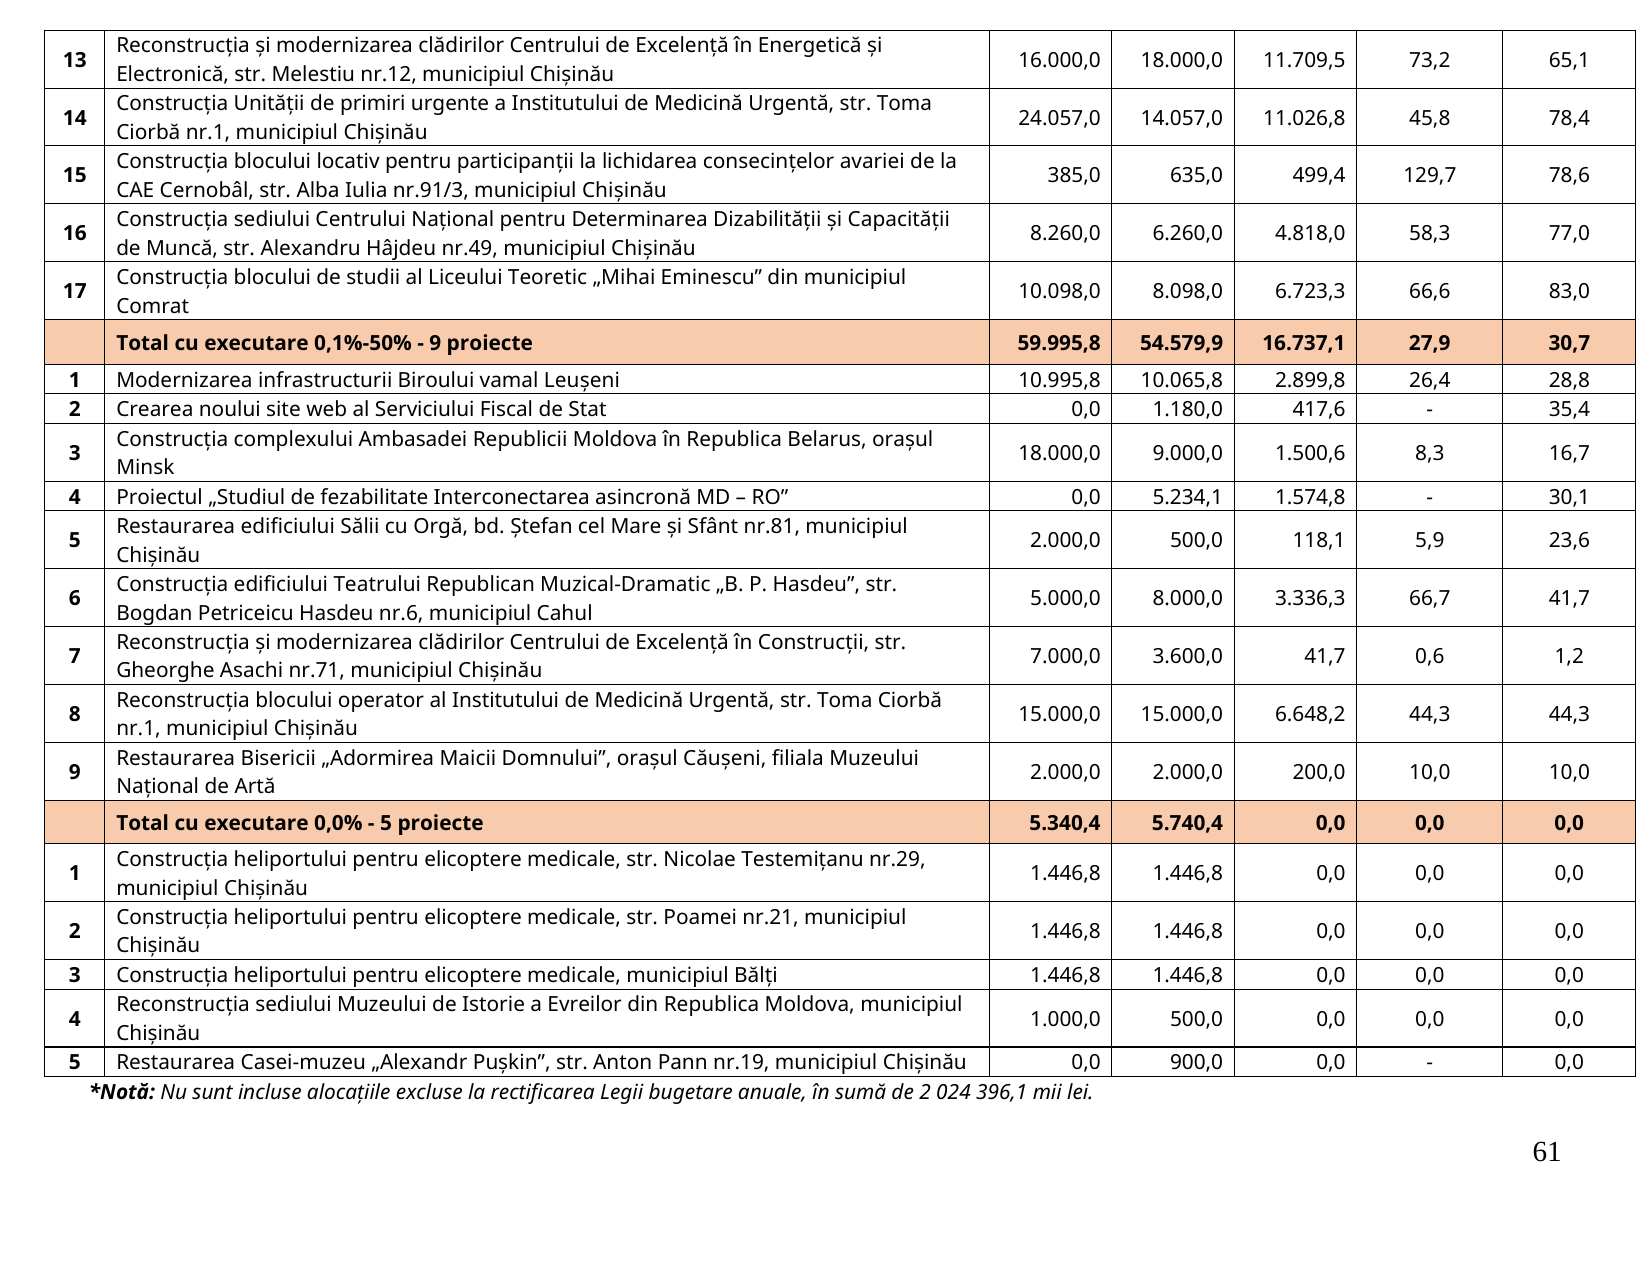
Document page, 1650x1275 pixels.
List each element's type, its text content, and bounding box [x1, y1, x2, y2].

table_cell 10,0 [1503, 743, 1635, 800]
table_cell 385,0 [990, 146, 1111, 203]
table_cell 27,9 [1357, 320, 1502, 364]
table_cell 44,3 [1503, 685, 1635, 742]
table_cell 78,6 [1503, 146, 1635, 203]
table_cell Restaurarea Casei-muzeu „Alexandr Pușkin”, str. Anton Pann nr.19, municipiul Chișinău [105, 1048, 989, 1076]
table_cell 24.057,0 [990, 89, 1111, 145]
table_cell 0,0 [1503, 902, 1635, 959]
table_cell 18.000,0 [990, 424, 1111, 481]
table_cell Restaurarea edificiului Sălii cu Orgă, bd. Ștefan cel Mare și Sfânt nr.81, municipiul Chişinău [105, 511, 989, 568]
table_cell 0,0 [1503, 960, 1635, 988]
table_cell 2 [45, 394, 104, 423]
table_cell 1.446,8 [1112, 960, 1234, 988]
table_cell - [1357, 394, 1502, 423]
table_cell 0,0 [1357, 902, 1502, 959]
table_cell 78,4 [1503, 89, 1635, 145]
table_cell 4.818,0 [1235, 204, 1356, 261]
table_cell 200,0 [1235, 743, 1356, 800]
table_cell 7 [45, 627, 104, 684]
table_cell 499,4 [1235, 146, 1356, 203]
table_cell 16.737,1 [1235, 320, 1356, 364]
table_cell Construcția heliportului pentru elicoptere medicale, municipiul Bălți [105, 960, 989, 988]
table_cell 15 [45, 146, 104, 203]
table_cell Total cu executare 0,0% - 5 proiecte [105, 801, 989, 843]
table_cell 0,0 [1235, 801, 1356, 843]
table_cell 1.180,0 [1112, 394, 1234, 423]
table_cell Construcția edificiului Teatrului Republican Muzical-Dramatic „B. P. Hasdeu”, str. Bogdan Petriceicu Hasdeu nr.6, municipiul Cahul [105, 569, 989, 626]
table_cell 17 [45, 262, 104, 319]
table_cell 65,1 [1503, 31, 1635, 87]
table_cell [45, 801, 104, 843]
table_cell 41,7 [1235, 627, 1356, 684]
table_cell 0,0 [1235, 1048, 1356, 1076]
table_cell Modernizarea infrastructurii Biroului vamal Leuşeni [105, 365, 989, 393]
table_cell - [1357, 1048, 1502, 1076]
table_cell Proiectul „Studiul de fezabilitate Interconectarea asincronă MD – RO” [105, 482, 989, 510]
table_cell 30,7 [1503, 320, 1635, 364]
table_cell 0,0 [1235, 960, 1356, 988]
table_cell 26,4 [1357, 365, 1502, 393]
table_cell 1.446,8 [990, 844, 1111, 901]
table_cell 30,1 [1503, 482, 1635, 510]
table_cell 13 [45, 31, 104, 87]
table_cell Reconstrucția și modernizarea clădirilor Centrului de Excelență în Construcții, str. Gheorghe Asachi nr.71, municipiul Chișinău [105, 627, 989, 684]
table_cell 9.000,0 [1112, 424, 1234, 481]
table_cell 0,0 [990, 1048, 1111, 1076]
table_cell 8.098,0 [1112, 262, 1234, 319]
table_cell 15.000,0 [1112, 685, 1234, 742]
table_cell 14 [45, 89, 104, 145]
table_cell 7.000,0 [990, 627, 1111, 684]
table_cell 59.995,8 [990, 320, 1111, 364]
table_cell 54.579,9 [1112, 320, 1234, 364]
table_cell 83,0 [1503, 262, 1635, 319]
table_cell 500,0 [1112, 511, 1234, 568]
table_cell 1.574,8 [1235, 482, 1356, 510]
table_cell 1.000,0 [990, 990, 1111, 1046]
table_cell 118,1 [1235, 511, 1356, 568]
table_cell 8 [45, 685, 104, 742]
table_cell 4 [45, 482, 104, 510]
table_cell Construcţia sediului Centrului Național pentru Determinarea Dizabilității și Capacității de Muncă, str. Alexandru Hâjdeu nr.49, municipiul Chişinău [105, 204, 989, 261]
table_cell 0,0 [1503, 990, 1635, 1046]
table_cell 8.000,0 [1112, 569, 1234, 626]
table_cell 1.446,8 [1112, 844, 1234, 901]
table_cell 1 [45, 844, 104, 901]
table_cell 500,0 [1112, 990, 1234, 1046]
table_cell 14.057,0 [1112, 89, 1234, 145]
table_cell 18.000,0 [1112, 31, 1234, 87]
table_cell 0,0 [1235, 990, 1356, 1046]
table_cell 2.000,0 [990, 743, 1111, 800]
table_cell 10,0 [1357, 743, 1502, 800]
table_cell 1.500,6 [1235, 424, 1356, 481]
table_cell 35,4 [1503, 394, 1635, 423]
table_cell 8.260,0 [990, 204, 1111, 261]
table_cell 11.709,5 [1235, 31, 1356, 87]
table_cell 5.000,0 [990, 569, 1111, 626]
table_cell 0,0 [1357, 801, 1502, 843]
table_cell Restaurarea Bisericii „Adormirea Maicii Domnului”, orașul Căușeni, filiala Muzeului Naţional de Artă [105, 743, 989, 800]
table_cell 5 [45, 1048, 104, 1076]
table_cell 8,3 [1357, 424, 1502, 481]
table_cell 2.000,0 [990, 511, 1111, 568]
table_cell 5,9 [1357, 511, 1502, 568]
table_cell 0,0 [990, 482, 1111, 510]
table_cell - [1357, 482, 1502, 510]
table_cell 417,6 [1235, 394, 1356, 423]
table_cell 15.000,0 [990, 685, 1111, 742]
table_cell 5.740,4 [1112, 801, 1234, 843]
table_cell 0,0 [1235, 902, 1356, 959]
table_cell 2 [45, 902, 104, 959]
table_cell 23,6 [1503, 511, 1635, 568]
table_cell 6.260,0 [1112, 204, 1234, 261]
table_cell 6.723,3 [1235, 262, 1356, 319]
table_cell 2.000,0 [1112, 743, 1234, 800]
table_cell [45, 320, 104, 364]
table_cell 0,0 [1357, 960, 1502, 988]
table_cell Reconstrucția și modernizarea clădirilor Centrului de Excelență în Energetică și Electronică, str. Melestiu nr.12, municipiul Chișinău [105, 31, 989, 87]
table_cell 900,0 [1112, 1048, 1234, 1076]
text *Notă: Nu sunt incluse alocațiile excluse la rectificarea Legii bugetare anuale, în sumă de 2 024 396,1 mii lei. [89, 1077, 1561, 1105]
table_cell Reconstrucția sediului Muzeului de Istorie a Evreilor din Republica Moldova, municipiul Chișinău [105, 990, 989, 1046]
table_cell 3 [45, 424, 104, 481]
table_cell 635,0 [1112, 146, 1234, 203]
table_cell 41,7 [1503, 569, 1635, 626]
table_cell 0,6 [1357, 627, 1502, 684]
table_cell 58,3 [1357, 204, 1502, 261]
table_cell 16 [45, 204, 104, 261]
table_cell 2.899,8 [1235, 365, 1356, 393]
table_cell 0,0 [1235, 844, 1356, 901]
table_cell 73,2 [1357, 31, 1502, 87]
table_cell Crearea noului site web al Serviciului Fiscal de Stat [105, 394, 989, 423]
table_cell 45,8 [1357, 89, 1502, 145]
table_cell 3.600,0 [1112, 627, 1234, 684]
table_cell 0,0 [1503, 1048, 1635, 1076]
table_cell Total cu executare 0,1%-50% - 9 proiecte [105, 320, 989, 364]
table_cell Construcția heliportului pentru elicoptere medicale, str. Poamei nr.21, municipiul Chișinău [105, 902, 989, 959]
table_cell 1,2 [1503, 627, 1635, 684]
table_cell 5 [45, 511, 104, 568]
table_cell 0,0 [990, 394, 1111, 423]
table_cell 4 [45, 990, 104, 1046]
table_cell 11.026,8 [1235, 89, 1356, 145]
table_cell Construcția complexului Ambasadei Republicii Moldova în Republica Belarus, orașul Minsk [105, 424, 989, 481]
table_cell 3 [45, 960, 104, 988]
table_cell 5.234,1 [1112, 482, 1234, 510]
table_cell 10.098,0 [990, 262, 1111, 319]
table_cell 28,8 [1503, 365, 1635, 393]
table_cell 66,7 [1357, 569, 1502, 626]
table_cell 10.065,8 [1112, 365, 1234, 393]
table_cell 66,6 [1357, 262, 1502, 319]
table_cell 0,0 [1503, 844, 1635, 901]
table_cell 44,3 [1357, 685, 1502, 742]
table_cell 0,0 [1503, 801, 1635, 843]
table_cell 6 [45, 569, 104, 626]
table_cell Construcția heliportului pentru elicoptere medicale, str. Nicolae Testemițanu nr.29, municipiul Chișinău [105, 844, 989, 901]
table_cell Reconstrucția blocului operator al Institutului de Medicină Urgentă, str. Toma Ciorbă nr.1, municipiul Chișinău [105, 685, 989, 742]
table_cell 1 [45, 365, 104, 393]
table_cell 16.000,0 [990, 31, 1111, 87]
table_cell 1.446,8 [990, 960, 1111, 988]
table_cell 10.995,8 [990, 365, 1111, 393]
table_cell 0,0 [1357, 844, 1502, 901]
table_cell 6.648,2 [1235, 685, 1356, 742]
table_cell 1.446,8 [1112, 902, 1234, 959]
table_cell Construcția blocului de studii al Liceului Teoretic „Mihai Eminescu” din municipiul Comrat [105, 262, 989, 319]
table_cell 129,7 [1357, 146, 1502, 203]
table_cell Construcţia blocului locativ pentru participanţii la lichidarea consecinţelor avariei de la CAE Cernobâl, str. Alba Iulia nr.91/3, municipiul Chişinău [105, 146, 989, 203]
table_cell 9 [45, 743, 104, 800]
table_cell 77,0 [1503, 204, 1635, 261]
table_cell 0,0 [1357, 990, 1502, 1046]
table_cell 1.446,8 [990, 902, 1111, 959]
table_cell 3.336,3 [1235, 569, 1356, 626]
table_cell Construcția Unității de primiri urgente a Institutului de Medicină Urgentă, str. Toma Ciorbă nr.1, municipiul Chișinău [105, 89, 989, 145]
table_cell 5.340,4 [990, 801, 1111, 843]
table_cell 16,7 [1503, 424, 1635, 481]
